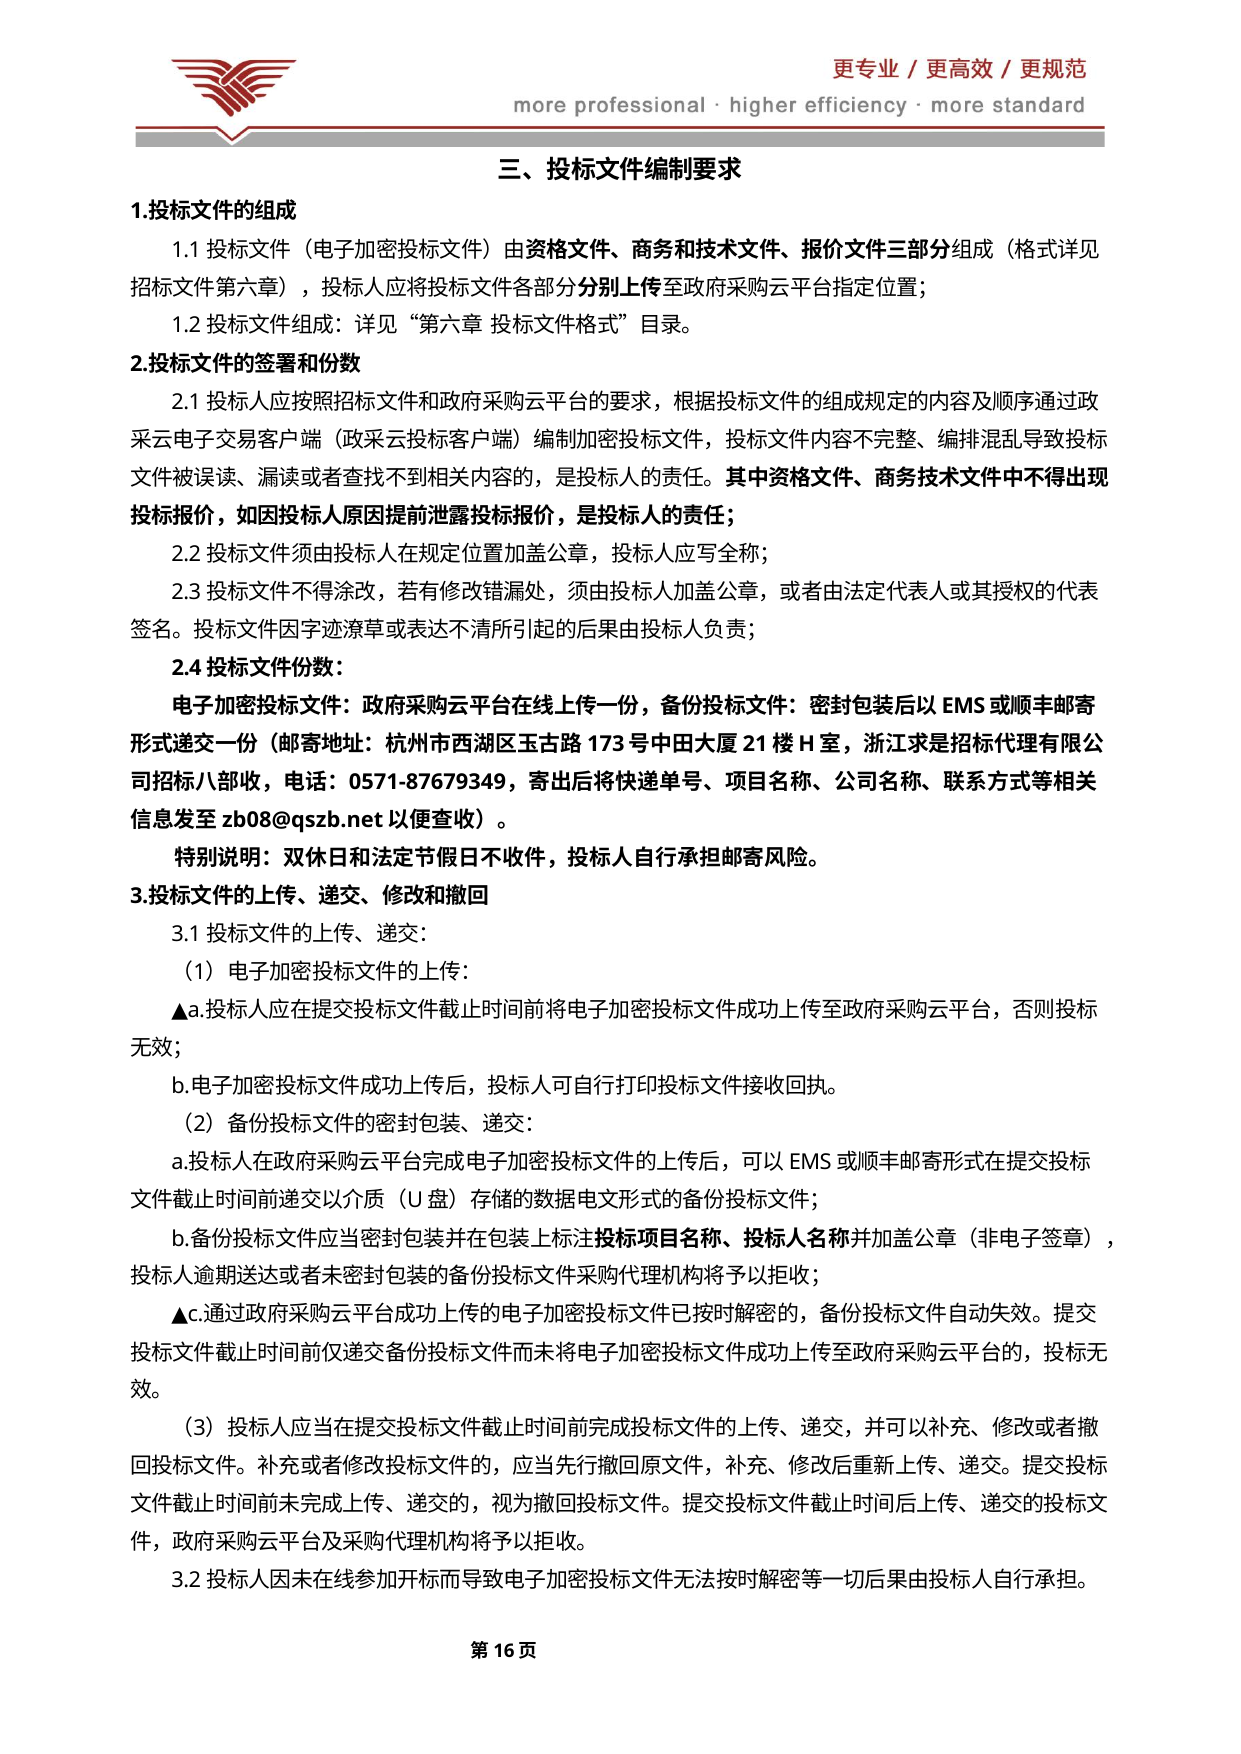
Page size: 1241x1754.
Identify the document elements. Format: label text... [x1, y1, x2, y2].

text 3.1 投标文件的上传、递交： [130, 916, 1110, 948]
text 2.2 投标文件须由投标人在规定位置加盖公章，投标人应写全称； [130, 536, 1110, 567]
text 1.1 投标文件（电子加密投标文件）由资格文件、商务和技术文件、报价文件三部分组成（格式详见招标文件第六章），投标人应将投标文件各部分分别上传至政府采购云平台指定位置； [130, 232, 1110, 301]
text （2）备份投标文件的密封包装、递交： [130, 1106, 1110, 1138]
text 1.2 投标文件组成：详见“第六章 投标文件格式”目录。 [130, 307, 1110, 339]
text 2.3 投标文件不得涂改，若有修改错漏处，须由投标人加盖公章，或者由法定代表人或其授权的代表签名。投标文件因字迹潦草或表达不清所引起的后果由投标人负责； [130, 574, 1110, 643]
text 特别说明：双休日和法定节假日不收件，投标人自行承担邮寄风险。 [130, 840, 1110, 872]
text （3）投标人应当在提交投标文件截止时间前完成投标文件的上传、递交，并可以补充、修改或者撤回投标文件。补充或者修改投标文件的，应当先行撤回原文件，补充、修改后重新上传、递交。提交投标文件截止时间前未完成上传、递交的，视为撤回投标文件。提交投标文件截止时间后上传、递交的投标文件，政府采购云平台及采购代理机构将予以拒收。 [130, 1410, 1110, 1556]
text 2.4 投标文件份数： [130, 649, 1110, 681]
text 2.1 投标人应按照招标文件和政府采购云平台的要求，根据投标文件的组成规定的内容及顺序通过政采云电子交易客户端（政采云投标客户端）编制加密投标文件，投标文件内容不完整、编排混乱导致投标文件被误读、漏读或者查找不到相关内容的，是投标人的责任。其中资格文件、商务技术文件中不得出现投标报价，如因投标人原因提前泄露投标报价，是投标人的责任； [130, 384, 1110, 529]
text 三、投标文件编制要求 [130, 150, 1110, 186]
text 3.2 投标人因未在线参加开标而导致电子加密投标文件无法按时解密等一切后果由投标人自行承担。 [130, 1562, 1110, 1594]
text b.备份投标文件应当密封包装并在包装上标注投标项目名称、投标人名称并加盖公章（非电子签章），投标人逾期送达或者未密封包装的备份投标文件采购代理机构将予以拒收； [130, 1221, 1110, 1290]
text ▲a.投标人应在提交投标文件截止时间前将电子加密投标文件成功上传至政府采购云平台，否则投标无效； [130, 992, 1110, 1062]
text 2.投标文件的签署和份数 [130, 346, 1110, 377]
text 1.投标文件的组成 [130, 193, 1110, 225]
text 3.投标文件的上传、递交、修改和撤回 [130, 878, 1110, 909]
text 电子加密投标文件：政府采购云平台在线上传一份，备份投标文件：密封包装后以EMS或顺丰邮寄形式递交一份（邮寄地址：杭州市西湖区玉古路173号中田大厦21楼H室，浙江求是招标代理有限公司招标八部收，电话：0571-87679349，寄出后将快递单号、项目名称、公司名称、联系方式等相关信息发至zb08@qszb.net以便查收）。 [130, 688, 1110, 833]
text b.电子加密投标文件成功上传后，投标人可自行打印投标文件接收回执。 [130, 1068, 1110, 1100]
text a.投标人在政府采购云平台完成电子加密投标文件的上传后，可以EMS或顺丰邮寄形式在提交投标文件截止时间前递交以介质（U盘）存储的数据电文形式的备份投标文件； [130, 1144, 1110, 1214]
text （1）电子加密投标文件的上传： [130, 954, 1110, 986]
picture [135, 35, 1105, 147]
text ▲c.通过政府采购云平台成功上传的电子加密投标文件已按时解密的，备份投标文件自动失效。提交投标文件截止时间前仅递交备份投标文件而未将电子加密投标文件成功上传至政府采购云平台的，投标无效。 [130, 1296, 1110, 1404]
